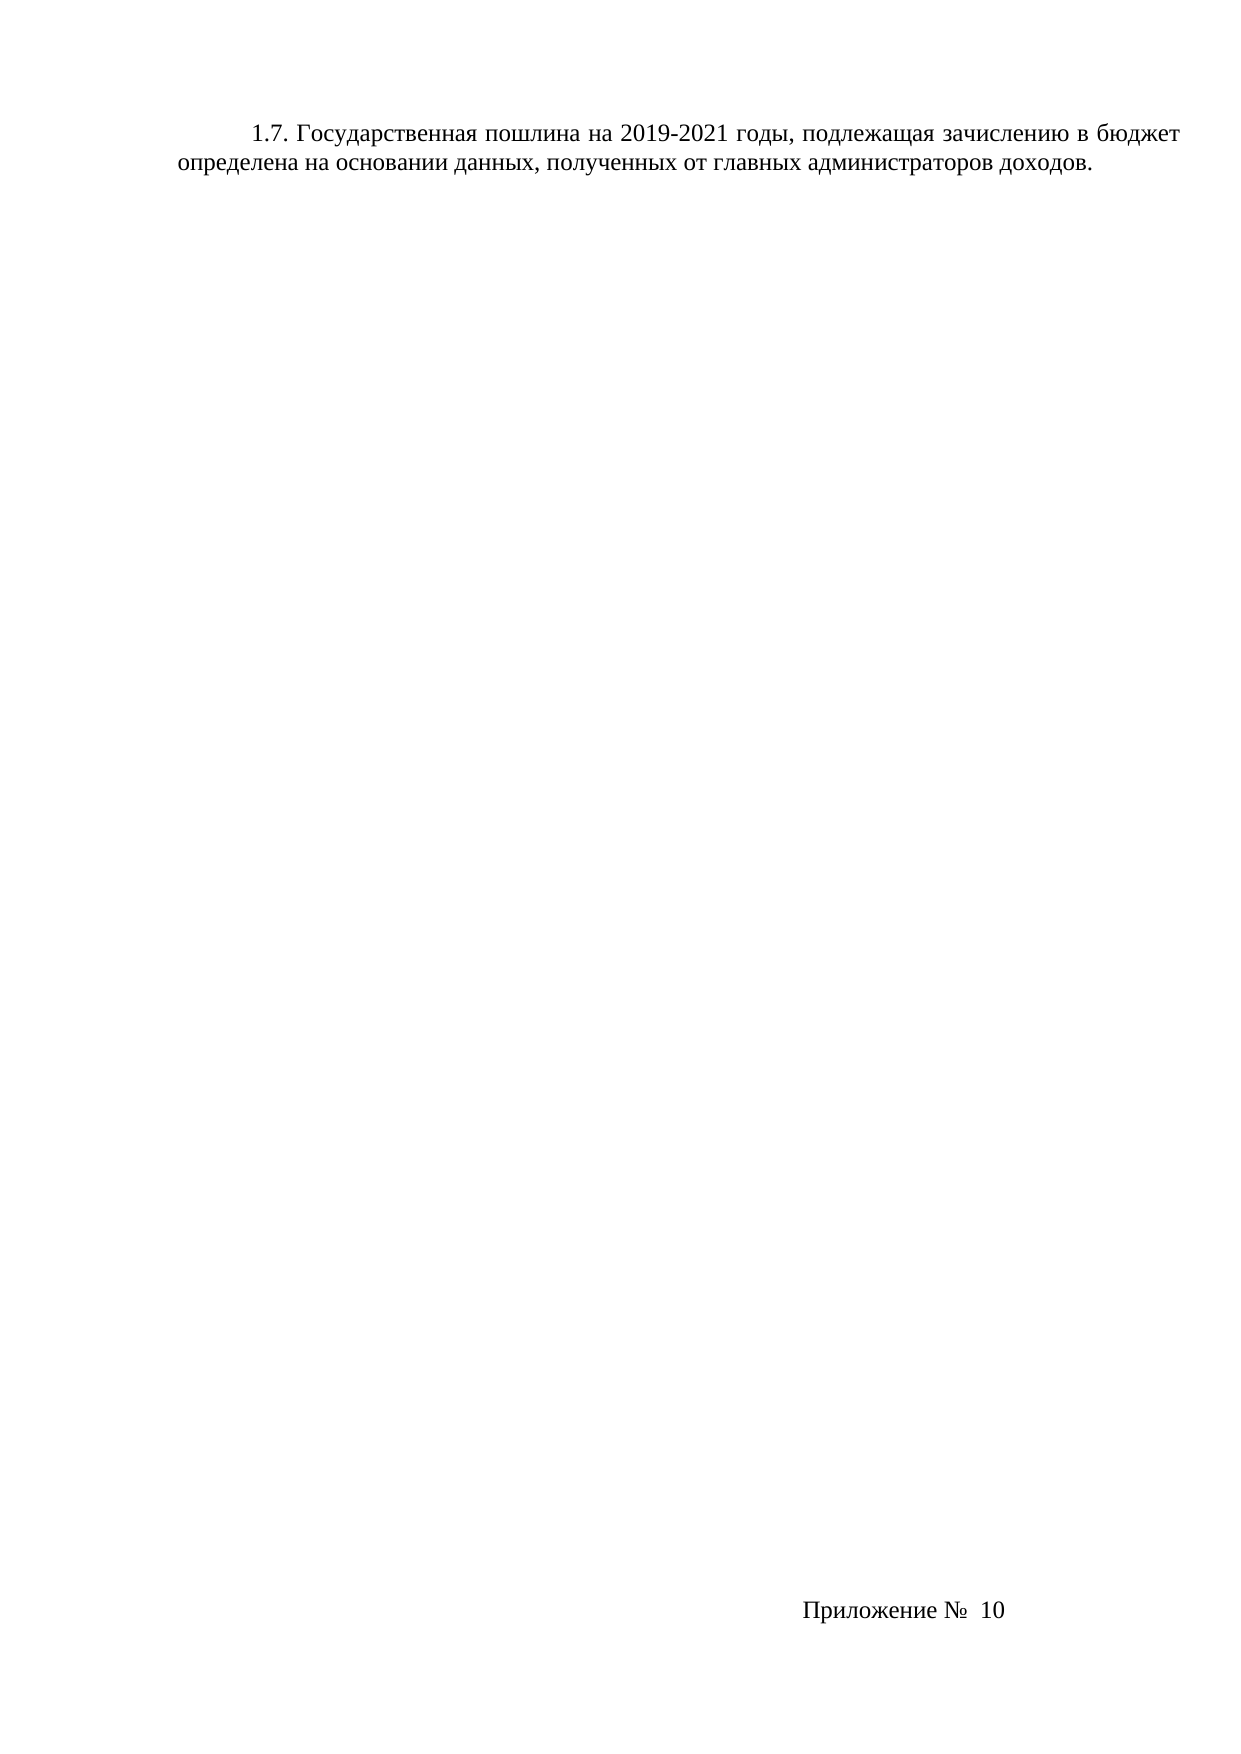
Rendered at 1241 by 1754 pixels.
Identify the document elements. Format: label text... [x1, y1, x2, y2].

text 1.7. Государственная пошлина на 2019-2021 годы, подлежащая зачислению в бюджет определена на основании данных, полученных от главных администраторов доходов. [177, 118, 1181, 176]
text Приложение № 10 [177, 1595, 1148, 1624]
